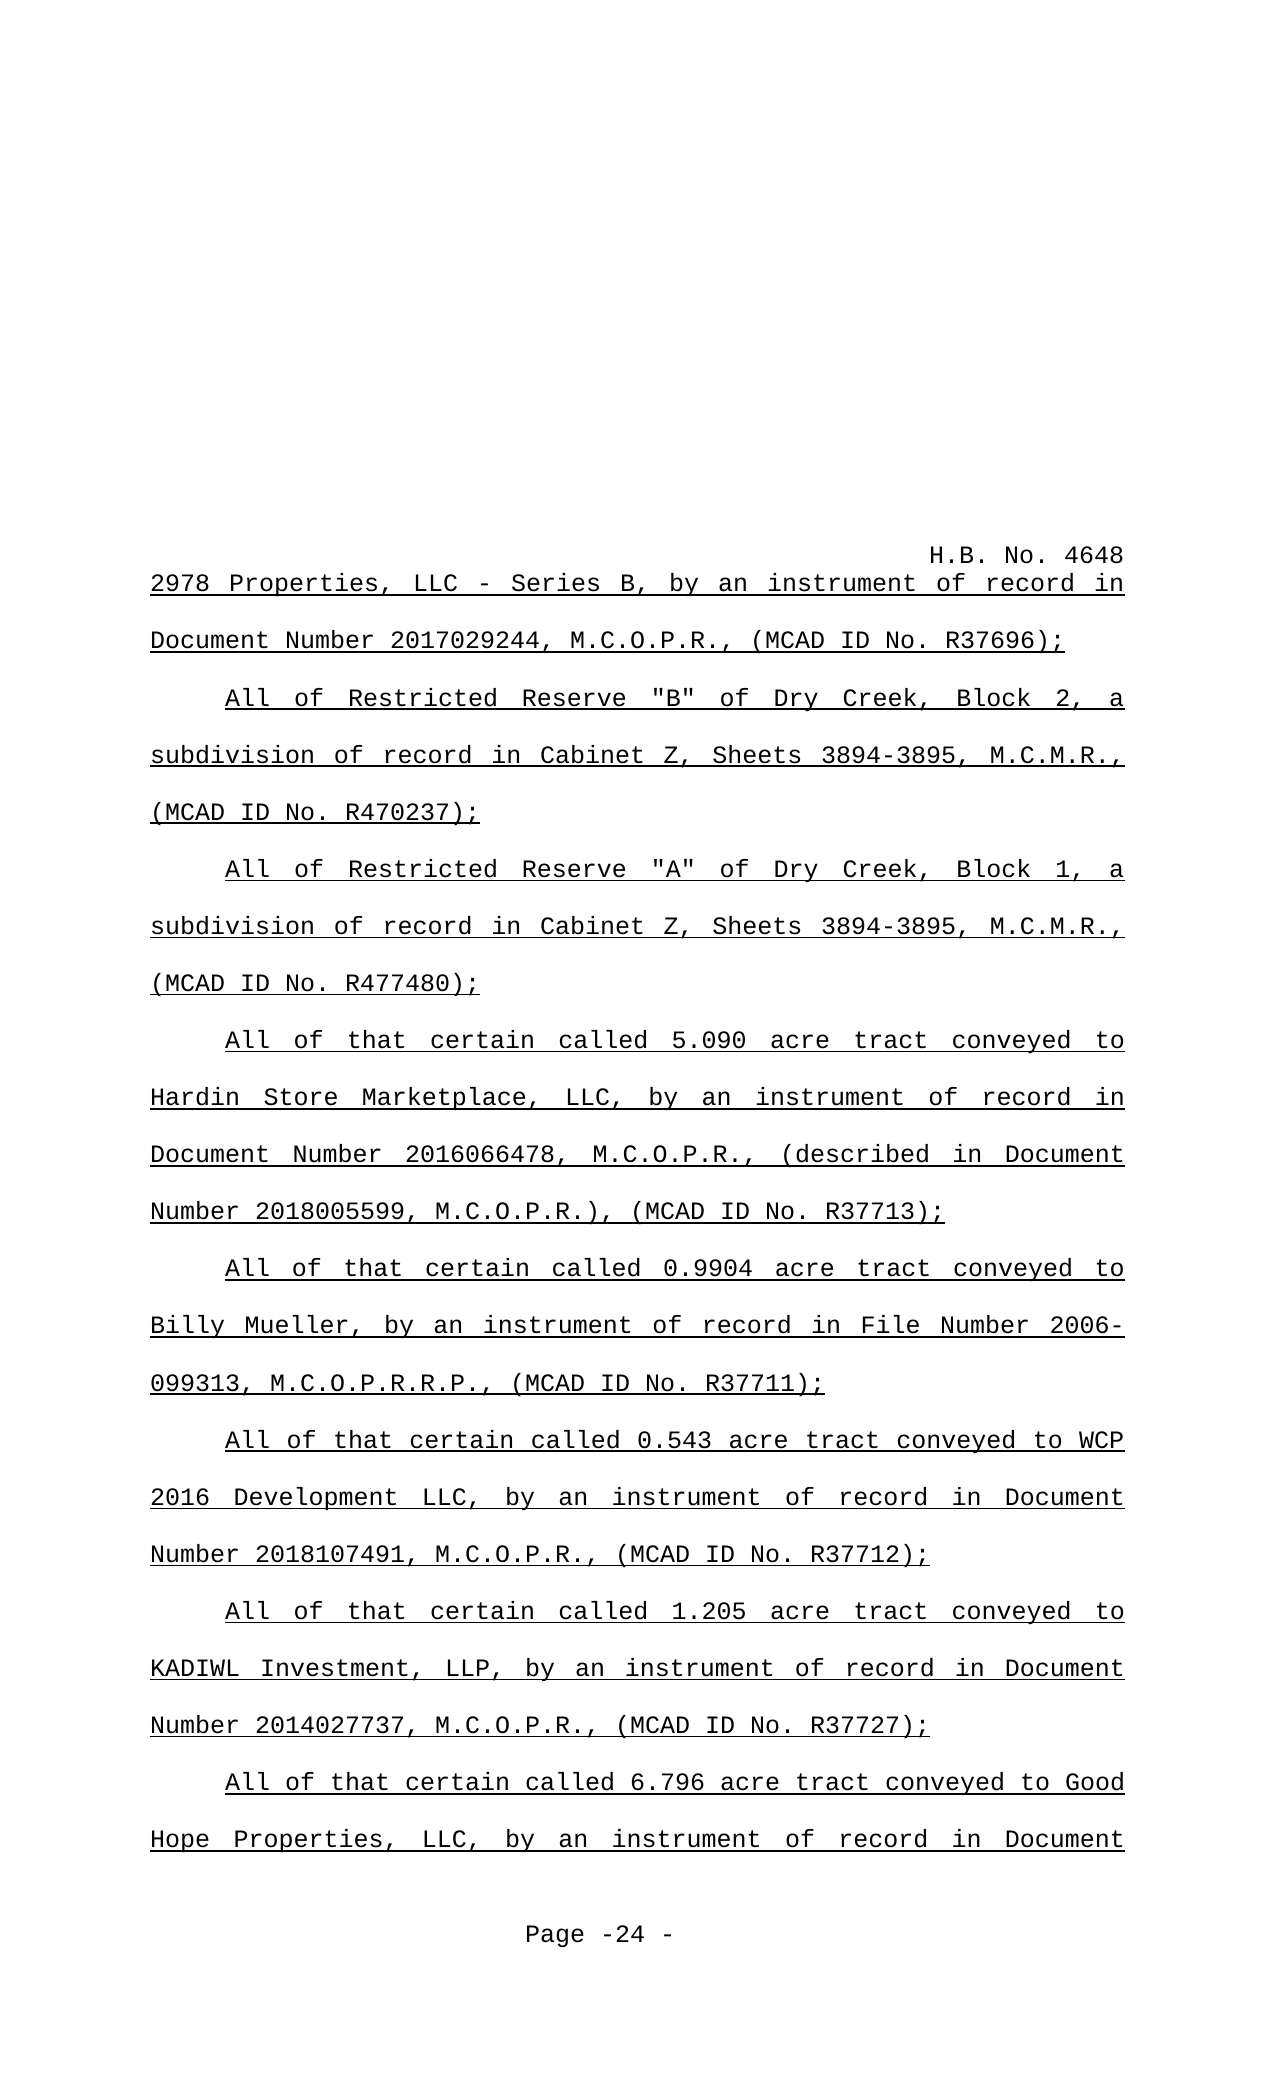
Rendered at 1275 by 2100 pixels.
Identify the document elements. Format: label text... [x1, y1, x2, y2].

text All of Restricted Reserve "A" of Dry Creek, Block 1, a subdivision of record in Cabinet Z, Sheets 3894-3895, M.C.M.R., (MCAD ID No. R477480); [150, 856, 1125, 937]
text All of Restricted Reserve "B" of Dry Creek, Block 2, a subdivision of record in Cabinet Z, Sheets 3894-3895, M.C.M.R., (MCAD ID No. R470237); [150, 767, 1125, 828]
text All of that certain called 5.090 acre tract conveyed to Hardin Store Marketplace, LLC, by an instrument of record in Document Number 2016066478, M.C.O.P.R., (described in Document Number 2018005599, M.C.O.P.R.), (MCAD ID No. R37713); [150, 1110, 1125, 1165]
text All of that certain called 0.9904 acre tract conveyed to Billy Mueller, by an instrument of record in File Number 2006-099313, M.C.O.P.R.R.P., (MCAD ID No. R37711); [150, 1338, 1125, 1398]
text All of that certain called 5.090 acre tract conveyed to Hardin Store Marketplace, LLC, by an instrument of record in Document Number 2016066478, M.C.O.P.R., (described in Document Number 2018005599, M.C.O.P.R.), (MCAD ID No. R37713); [150, 1167, 1125, 1227]
text All of that certain called 1.205 acre tract conveyed to KADIWL Investment, LLP, by an instrument of record in Document Number 2014027737, M.C.O.P.R., (MCAD ID No. R37727); [150, 1598, 1125, 1679]
text All of Restricted Reserve "B" of Dry Creek, Block 2, a subdivision of record in Cabinet Z, Sheets 3894-3895, M.C.M.R., (MCAD ID No. R470237); [150, 685, 1125, 765]
text All of that certain called 1.205 acre tract conveyed to KADIWL Investment, LLP, by an instrument of record in Document Number 2014027737, M.C.O.P.R., (MCAD ID No. R37727); [150, 1680, 1125, 1741]
text All of that certain called 5.090 acre tract conveyed to Hardin Store Marketplace, LLC, by an instrument of record in Document Number 2016066478, M.C.O.P.R., (described in Document Number 2018005599, M.C.O.P.R.), (MCAD ID No. R37713); [150, 1027, 1125, 1108]
text All of that certain called 0.9904 acre tract conveyed to Billy Mueller, by an instrument of record in File Number 2006-099313, M.C.O.P.R.R.P., (MCAD ID No. R37711); [150, 1256, 1125, 1336]
text All of that certain called 0.543 acre tract conveyed to WCP 2016 Development LLC, by an instrument of record in Document Number 2018107491, M.C.O.P.R., (MCAD ID No. R37712); [150, 1427, 1125, 1508]
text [150, 571, 1125, 594]
text All of Restricted Reserve "A" of Dry Creek, Block 1, a subdivision of record in Cabinet Z, Sheets 3894-3895, M.C.M.R., (MCAD ID No. R477480); [150, 938, 1125, 999]
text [150, 1769, 1125, 1850]
text All of that certain called 0.543 acre tract conveyed to WCP 2016 Development LLC, by an instrument of record in Document Number 2018107491, M.C.O.P.R., (MCAD ID No. R37712); [150, 1509, 1125, 1570]
